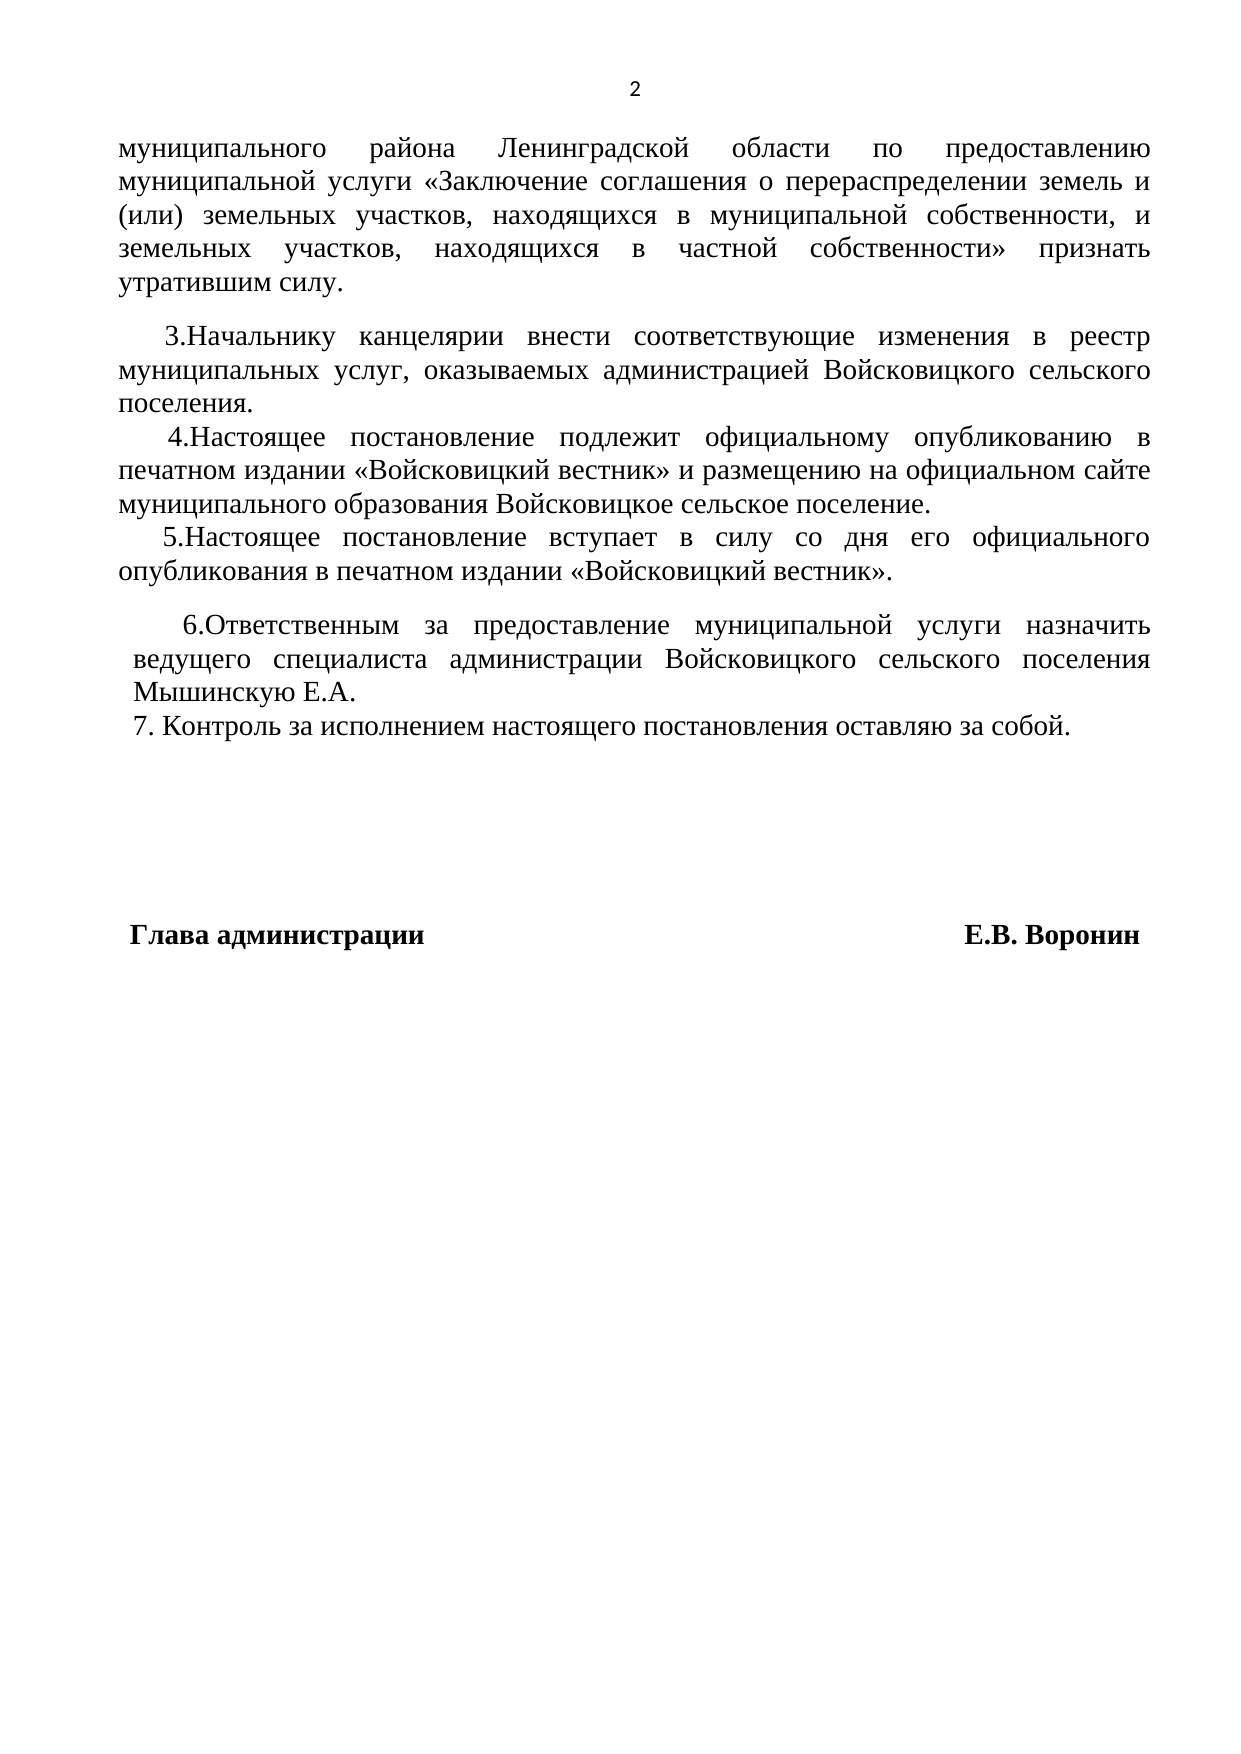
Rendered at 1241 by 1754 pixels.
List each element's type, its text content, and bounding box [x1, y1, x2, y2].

text 6.Ответственным за предоставление муниципальной услуги назначить ведущего специалиста администрации Войсковицкого сельского поселения Мышинскую Е.А. [133, 607, 1152, 708]
title 3.Начальнику канцелярии внести соответствующие изменения в реестр муниципальных услуг, оказываемых администрацией Войсковицкого сельского поселения. [118, 318, 1152, 419]
title 4.Настоящее постановление подлежит официальному опубликованию в печатном издании «Войсковицкий вестник» и размещению на официальном сайте муниципального образования Войсковицкое сельское поселение. [118, 419, 1152, 519]
text 7. Контроль за исполнением настоящего постановления оставляю за собой. [118, 708, 1152, 742]
title Глава администрации Е.В. Воронин [118, 917, 1152, 951]
text 5.Настоящее постановление вступает в силу со дня его официального опубликования в печатном издании «Войсковицкий вестник». [118, 519, 1152, 587]
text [118, 130, 1152, 297]
